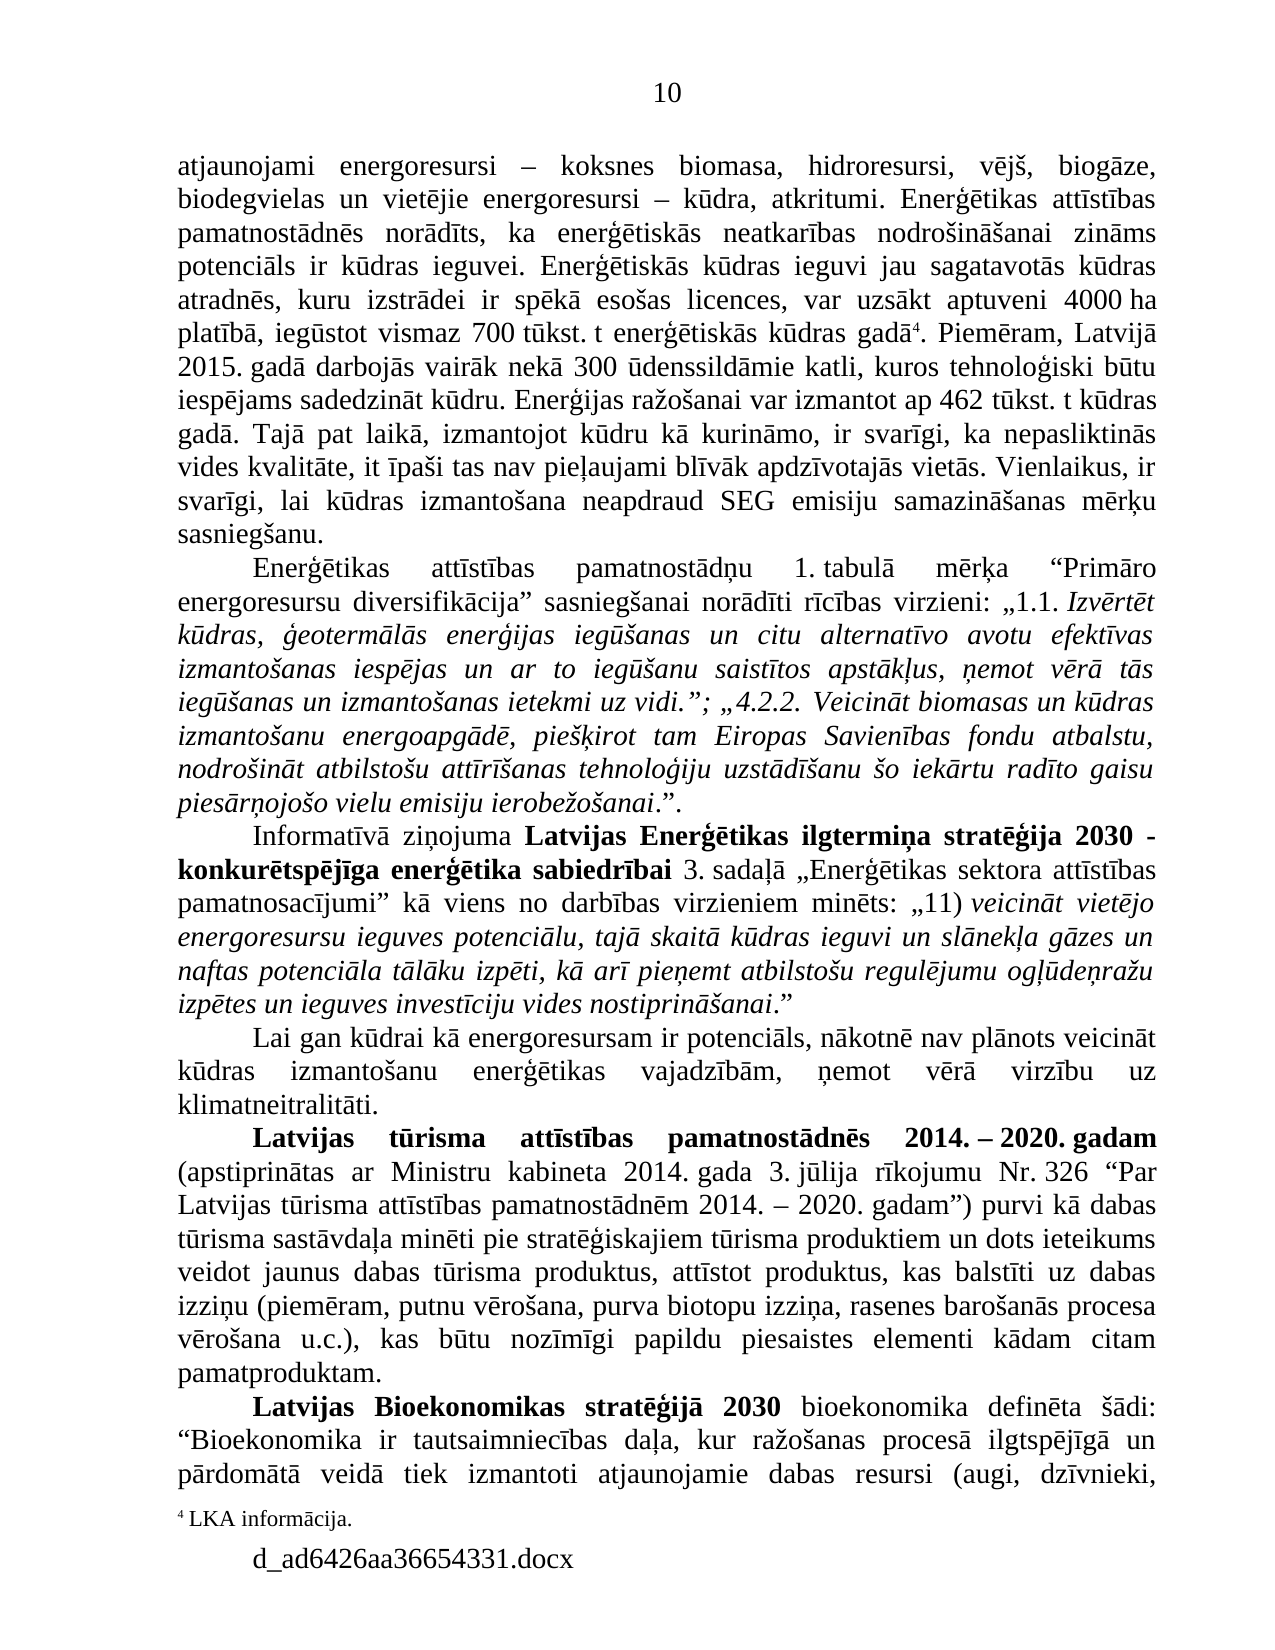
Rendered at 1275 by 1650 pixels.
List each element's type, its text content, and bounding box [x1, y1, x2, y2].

text Lai gan kūdrai kā energoresursam ir potenciāls, nākotnē nav plānots veicināt kūdras izmantošanu enerģētikas vajadzībām, ņemot vērā virzību uz klimatneitralitāti. [177, 1020, 1157, 1120]
text Enerģētikas attīstības pamatnostādņu 1. tabulā mērķa “Primāro energoresursu diversifikācija” sasniegšanai norādīti rīcības virzieni: „1.1. Izvērtēt kūdras, ģeotermālās enerģijas iegūšanas un citu alternatīvo avotu efektīvas izmantošanas iespējas un ar to iegūšanu saistītos apstākļus, ņemot vērā tās iegūšanas un izmantošanas ietekmi uz vidi.”; „4.2.2. Veicināt biomasas un kūdras izmantošanu energoapgādē, piešķirot tam Eiropas Savienības fondu atbalstu, nodrošināt atbilstošu attīrīšanas tehnoloģiju uzstādīšanu šo iekārtu radīto gaisu piesārņojošo vielu emisiju ierobežošanai.”. [177, 550, 1157, 818]
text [177, 148, 1157, 550]
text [177, 1389, 1157, 1489]
text Informatīvā ziņojuma Latvijas Enerģētikas ilgtermiņa stratēģija 2030 - konkurētspējīga enerģētika sabiedrībai 3. sadaļā „Enerģētikas sektora attīstības pamatnosacījumi” kā viens no darbības virzieniem minēts: „11) veicināt vietējo energoresursu ieguves potenciālu, tajā skaitā kūdras ieguvi un slānekļa gāzes un naftas potenciāla tālāku izpēti, kā arī pieņemt atbilstošu regulējumu ogļūdeņražu izpētes un ieguves investīciju vides nostiprināšanai.” [177, 818, 1157, 1020]
text Latvijas tūrisma attīstības pamatnostādnēs 2014. – 2020. gadam (apstiprinātas ar Ministru kabineta 2014. gada 3. jūlija rīkojumu Nr. 326 “Par Latvijas tūrisma attīstības pamatnostādnēm 2014. – 2020. gadam”) purvi kā dabas tūrisma sastāvdaļa minēti pie stratēģiskajiem tūrisma produktiem un dots ieteikums veidot jaunus dabas tūrisma produktus, attīstot produktus, kas balstīti uz dabas izziņu (piemēram, putnu vērošana, purva biotopu izziņa, rasenes barošanās procesa vērošana u.c.), kas būtu nozīmīgi papildu piesaistes elementi kādam citam pamatproduktam. [177, 1120, 1157, 1389]
